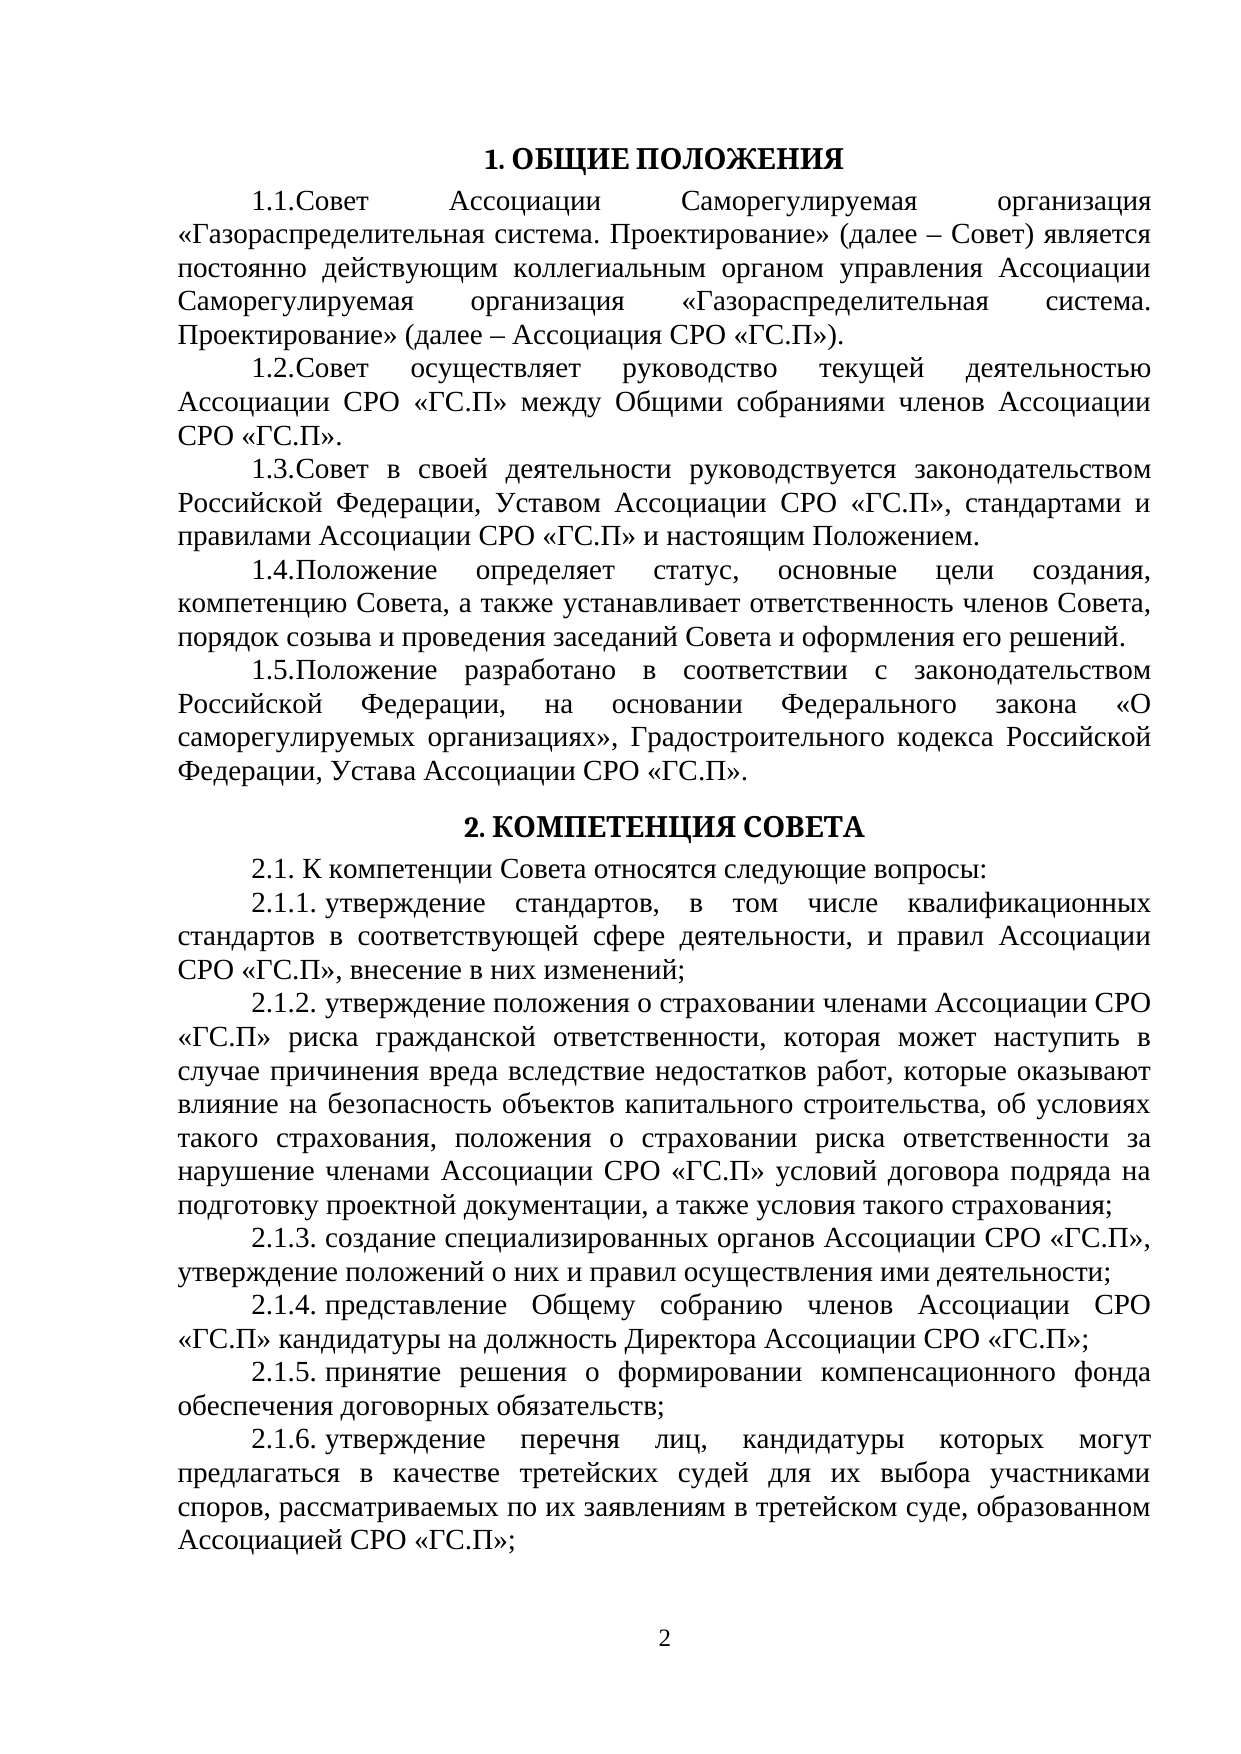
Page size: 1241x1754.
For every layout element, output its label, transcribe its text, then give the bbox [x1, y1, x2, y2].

list Совет в своей деятельности руководствуется законодательством Российской Федерации, Уставом Ассоциации СРО «ГС.П», стандартами и правилами Ассоциации СРО «ГС.П» и настоящим Положением. [177, 451, 1152, 552]
list Совет осуществляет руководство текущей деятельностью Ассоциации СРО «ГС.П» между Общими собраниями членов Ассоциации СРО «ГС.П». [177, 351, 1152, 451]
list Положение определяет статус, основные цели создания, компетенцию Совета, а также устанавливает ответственность членов Совета, порядок созыва и проведения заседаний Совета и оформления его решений. [177, 552, 1152, 652]
text 2.1. К компетенции Совета относятся следующие вопросы: [177, 851, 1152, 885]
list создание специализированных органов Ассоциации СРО «ГС.П», утверждение положений о них и правил осуществления ими деятельности; [177, 1220, 1152, 1287]
list Положение разработано в соответствии с законодательством Российской Федерации, на основании Федерального закона «О саморегулируемых организациях», Градостроительного кодекса Российской Федерации, Устава Ассоциации СРО «ГС.П». [177, 652, 1152, 787]
list утверждение положения о страховании членами Ассоциации СРО «ГС.П» риска гражданской ответственности, которая может наступить в случае причинения вреда вследствие недостатков работ, которые оказывают влияние на безопасность объектов капитального строительства, об условиях такого страхования, положения о страховании риска ответственности за нарушение членами Ассоциации СРО «ГС.П» условий договора подряда на подготовку проектной документации, а также условия такого страхования; [177, 986, 1152, 1220]
list принятие решения о формировании компенсационного фонда обеспечения договорных обязательств; [177, 1354, 1152, 1422]
list утверждение стандартов, в том числе квалификационных стандартов в соответствующей сфере деятельности, и правил Ассоциации СРО «ГС.П», внесение в них изменений; [177, 885, 1152, 986]
list Совет Ассоциации Саморегулируемая организация «Газораспределительная система. Проектирование» (далее – Совет) является постоянно действующим коллегиальным органом управления Ассоциации Саморегулируемая организация «Газораспределительная система. Проектирование» (далее – Ассоциация СРО «ГС.П»). [177, 183, 1152, 351]
list представление Общему собранию членов Ассоциации СРО «ГС.П» кандидатуры на должность Директора Ассоциации СРО «ГС.П»; [177, 1287, 1152, 1354]
text 2. КОМПЕТЕНЦИЯ СОВЕТА [177, 812, 1152, 845]
text 1. ОБЩИЕ ПОЛОЖЕНИЯ [177, 143, 1152, 177]
list утверждение перечня лиц, кандидатуры которых могут предлагаться в качестве третейских судей для их выбора участниками споров, рассматриваемых по их заявлениям в третейском суде, образованном Ассоциацией СРО «ГС.П»; [177, 1422, 1152, 1556]
